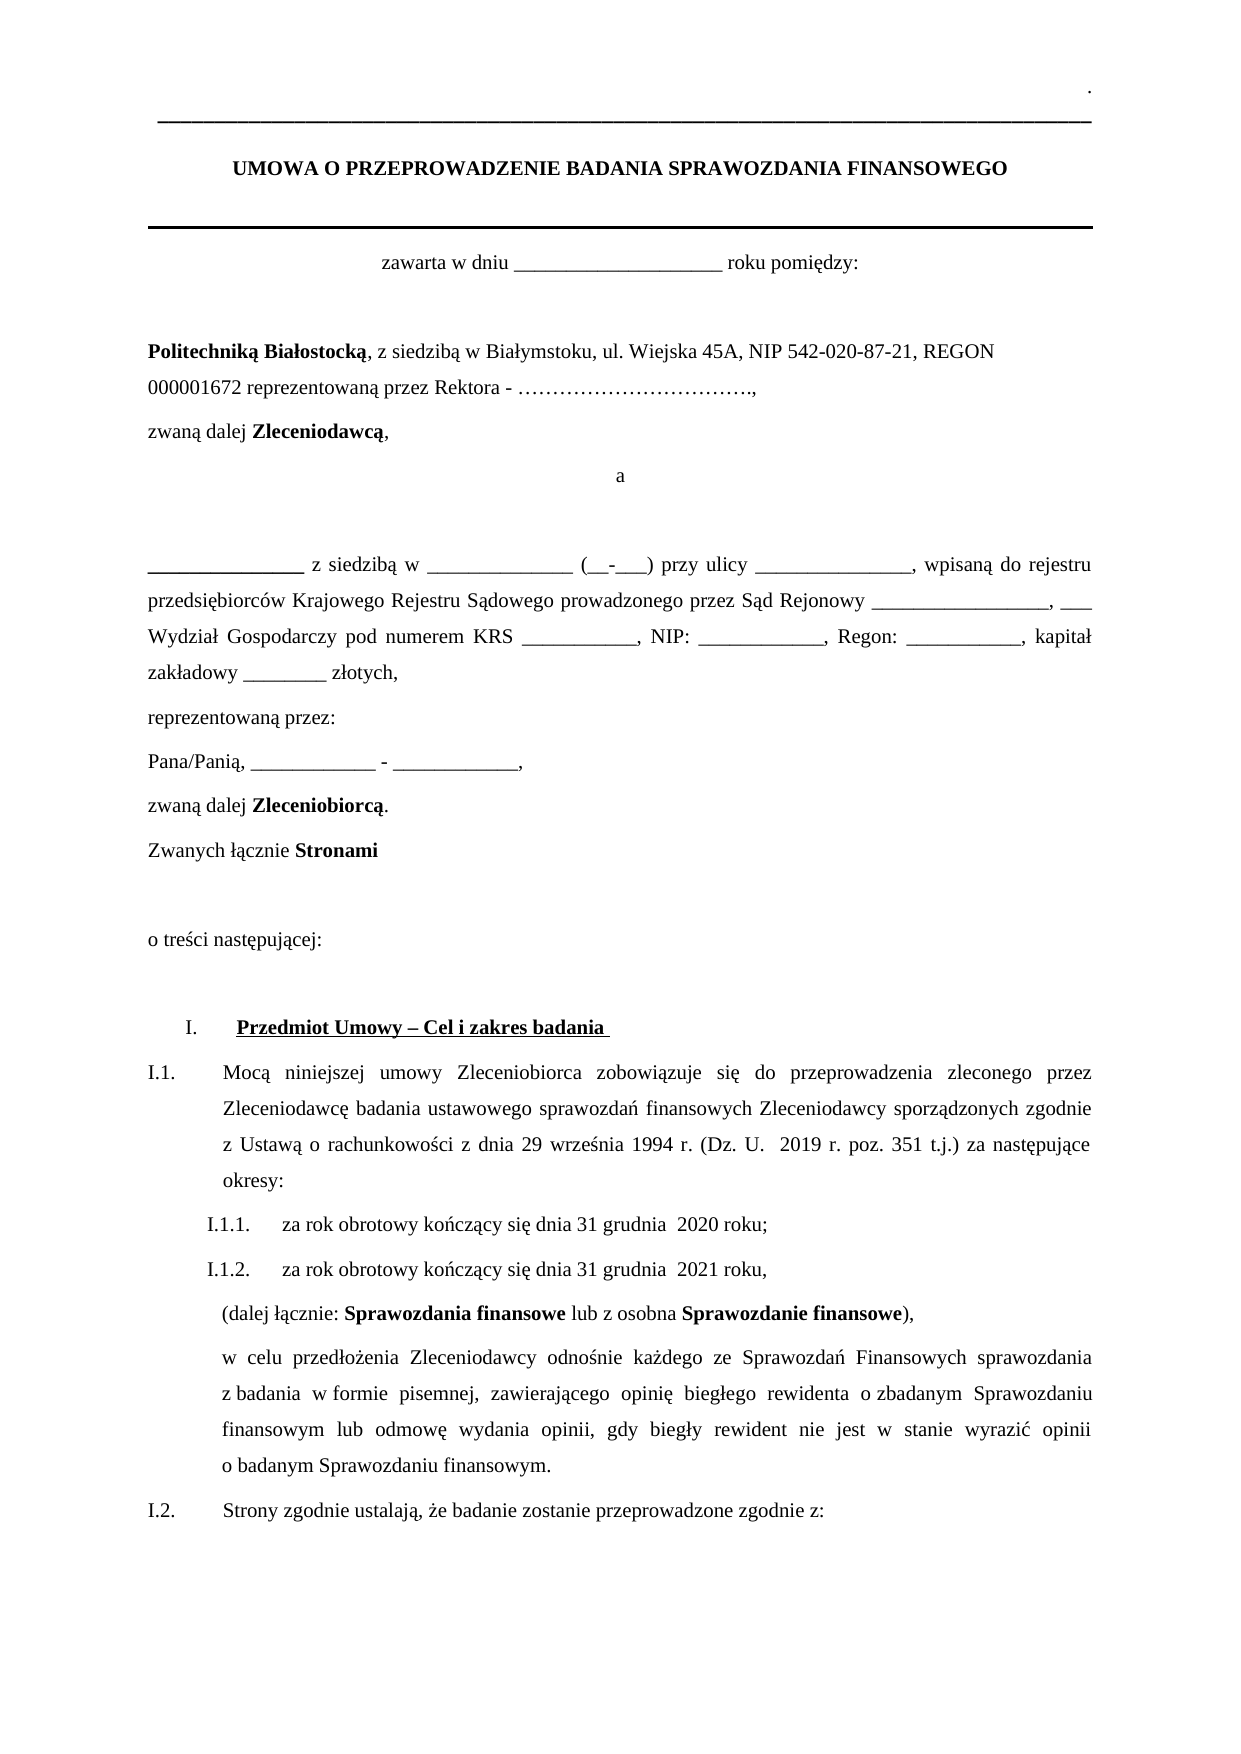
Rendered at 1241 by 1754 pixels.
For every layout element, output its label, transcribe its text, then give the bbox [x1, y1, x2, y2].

text zwaną dalej Zleceniodawcą, [148, 419, 1093, 443]
text w celu przedłożenia Zleceniodawcy odnośnie każdego ze Sprawozdań Finansowych sprawozdania z badania w formie pisemnej, zawierającego opinię biegłego rewidenta o zbadanym Sprawozdaniu finansowym lub odmowę wydania opinii, gdy biegły rewident nie jest w stanie wyrazić opinii o badanym Sprawozdaniu finansowym. [222, 1345, 1093, 1477]
text Pana/Panią, ____________ - ____________, [148, 749, 1093, 773]
text (dalej łącznie: Sprawozdania finansowe lub z osobna Sprawozdanie finansowe), [222, 1301, 1093, 1325]
text o treści następującej: [148, 927, 1093, 951]
text reprezentowaną przez: [148, 705, 1093, 729]
text a [148, 463, 1093, 487]
list zwaną dalej Zleceniobiorcą. [148, 793, 1093, 817]
text UMOWA O PRZEPROWADZENIE BADANIA SPRAWOZDANIA FINANSOWEGO [148, 156, 1093, 180]
list Strony zgodnie ustalają, że badanie zostanie przeprowadzone zgodnie z: [148, 1498, 1093, 1522]
list Przedmiot Umowy – Cel i zakres badania [185, 1015, 1093, 1039]
text zawarta w dniu ____________________ roku pomiędzy: [148, 250, 1093, 274]
text Politechniką Białostocką, z siedzibą w Białymstoku, ul. Wiejska 45A, NIP 542-020-87-21, REGON 000001672 reprezentowaną przez Rektora - ……………………………., [148, 339, 1093, 399]
list za rok obrotowy kończący się dnia 31 grudnia 2020 roku; [207, 1212, 1093, 1236]
list Mocą niniejszej umowy Zleceniobiorca zobowiązuje się do przeprowadzenia zleconego przez Zleceniodawcę badania ustawowego sprawozdań finansowych Zleceniodawcy sporządzonych zgodnie z Ustawą o rachunkowości z dnia 29 września 1994 r. (Dz. U. 2019 r. poz. 351 t.j.) za następujące okresy: [148, 1060, 1093, 1192]
list za rok obrotowy kończący się dnia 31 grudnia 2021 roku, [207, 1257, 1093, 1281]
list Zwanych łącznie Stronami [148, 838, 1093, 862]
text _______________ z siedzibą w ______________ (__-___) przy ulicy _______________, wpisaną do rejestru przedsiębiorców Krajowego Rejestru Sądowego prowadzonego przez Sąd Rejonowy _________________, ___ Wydział Gospodarczy pod numerem KRS ___________, NIP: ____________, Regon: ___________, kapitał zakładowy ________ złotych, [148, 552, 1093, 684]
